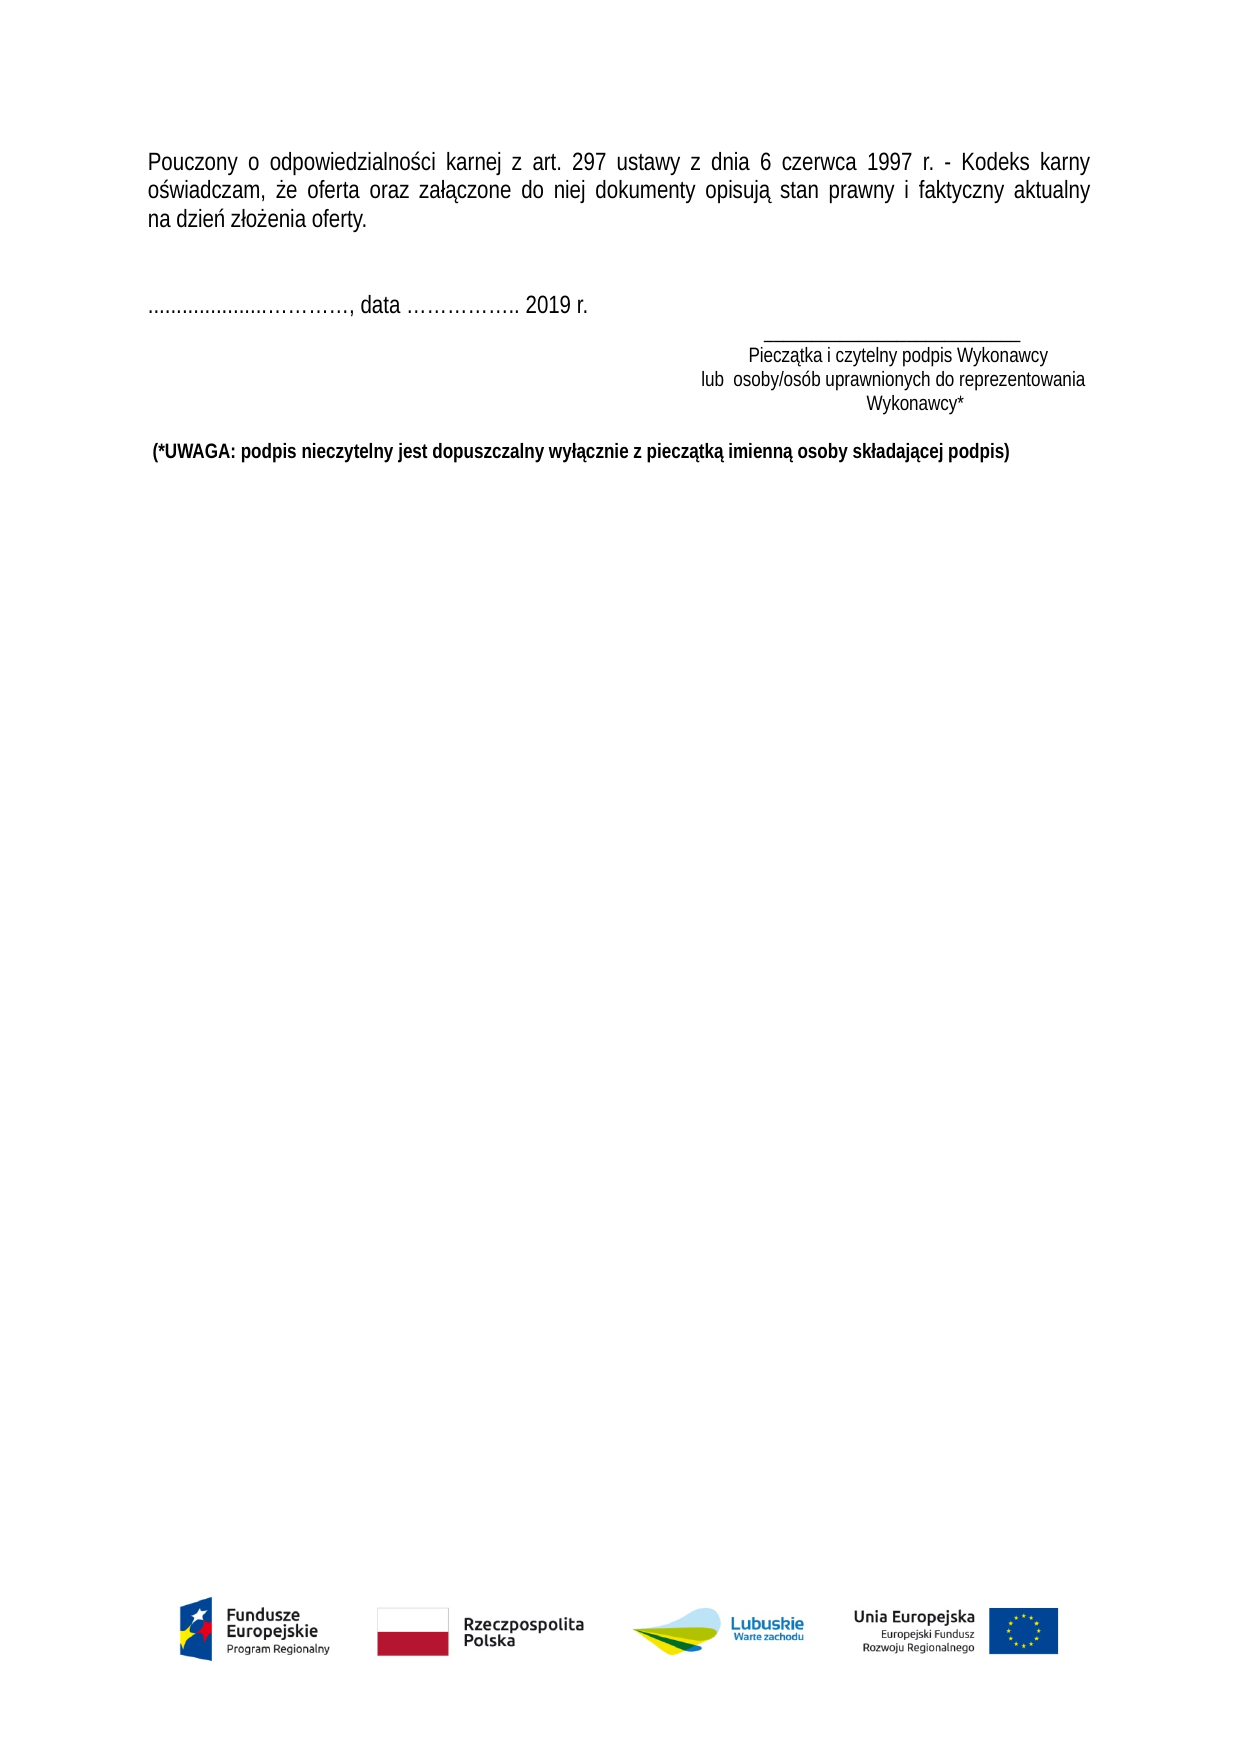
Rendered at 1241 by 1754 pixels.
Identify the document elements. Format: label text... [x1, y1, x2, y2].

text (*UWAGA: podpis nieczytelny jest dopuszczalny wyłącznie z pieczątką imienną osoby składającej podpis) [148, 438, 1093, 462]
text Pieczątka i czytelny podpis Wykonawcy lub osoby/osób uprawnionych do reprezentowania [694, 343, 1093, 391]
text Wykonawcy* [664, 391, 1093, 414]
text Pouczony o odpowiedzialności karnej z art. 297 ustawy z dnia 6 czerwca 1997 r. - Kodeks karny oświadczam, że oferta oraz załączone do niej dokumenty opisują stan prawny i faktyczny aktualny na dzień złożenia oferty. [148, 147, 1093, 233]
picture [147, 1578, 1093, 1681]
text ___________________________ [591, 319, 1093, 343]
text .....................…………, data …………….. 2019 r. [148, 290, 1093, 319]
